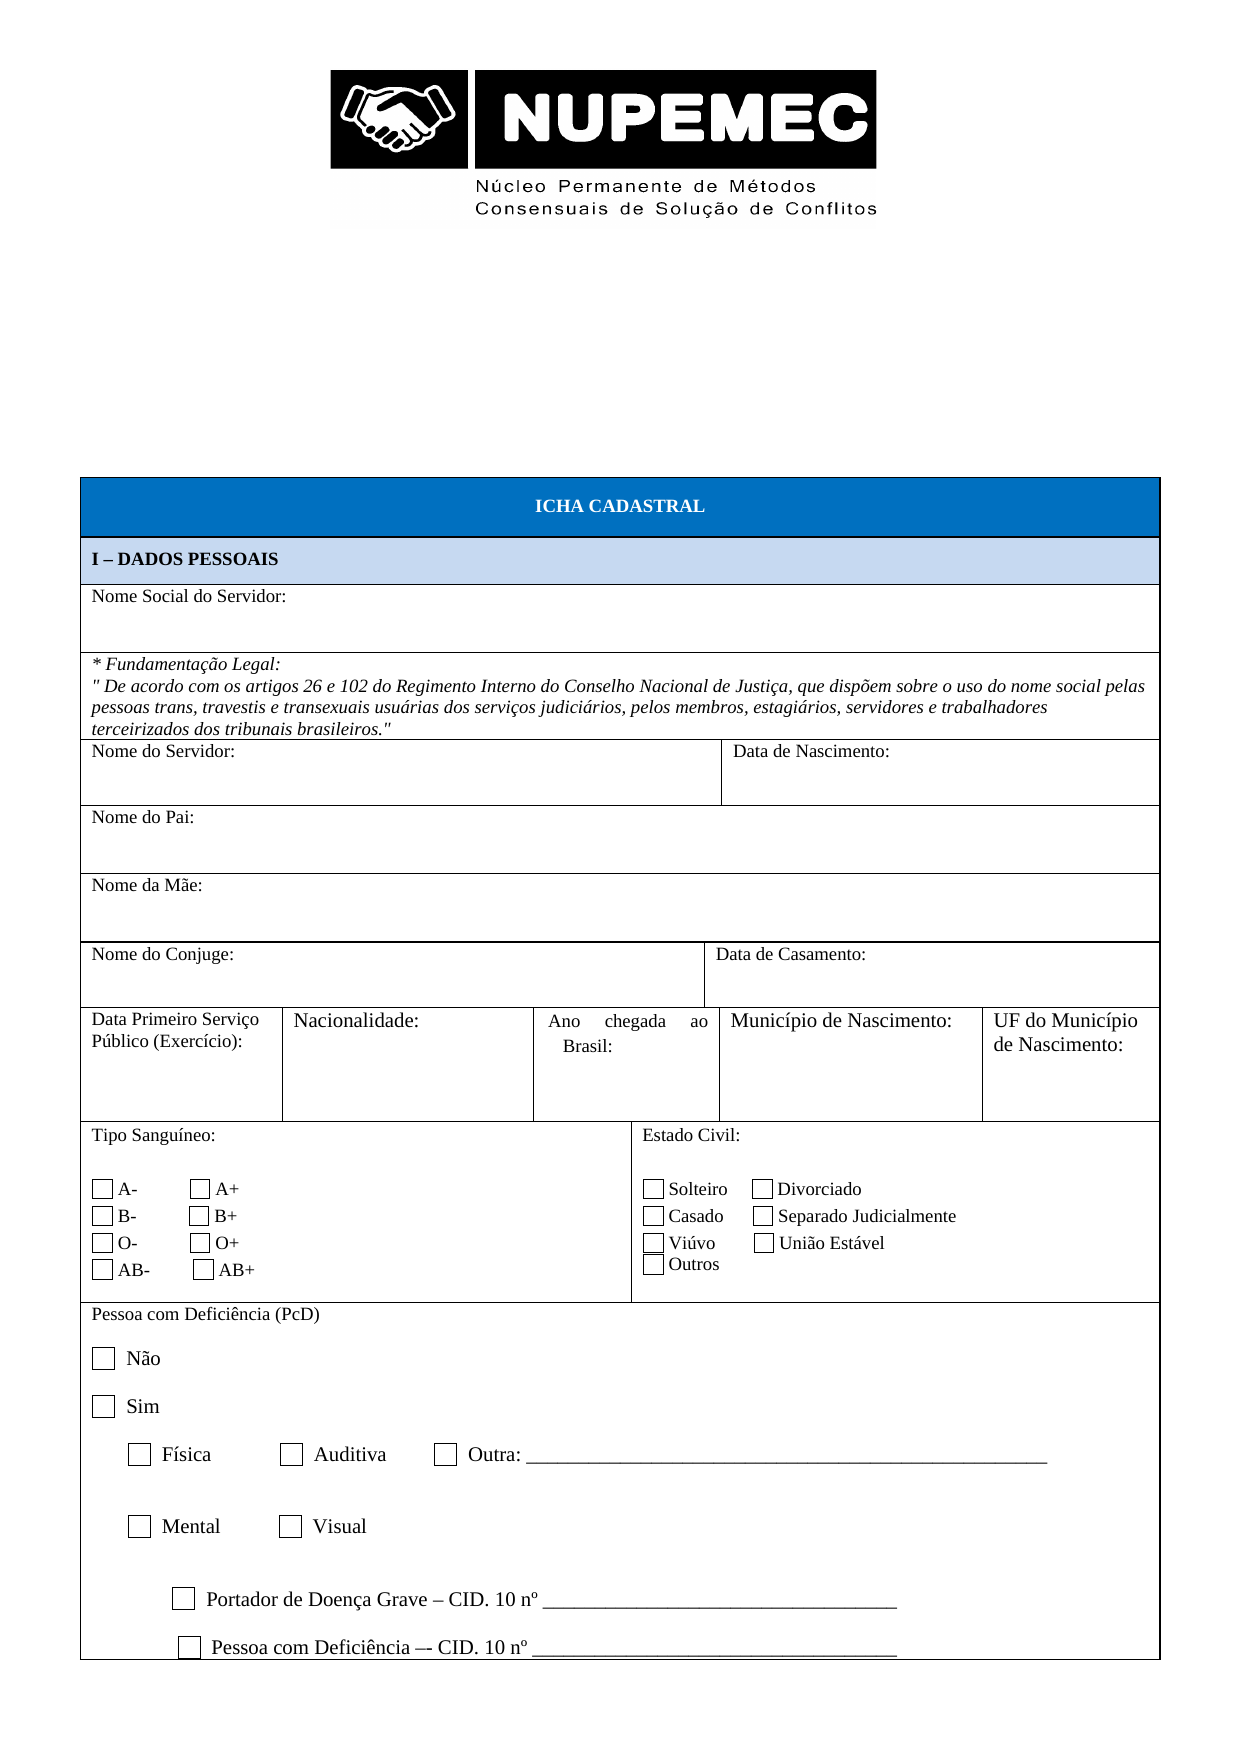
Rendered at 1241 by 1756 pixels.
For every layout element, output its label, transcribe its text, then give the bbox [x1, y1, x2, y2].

table_cell Nacionalidade: [283, 1008, 533, 1121]
table_cell Nome do Pai: [81, 806, 1159, 873]
table_cell * Fundamentação Legal: " De acordo com os artigos 26 e 102 do Regimento Interno do Conselho Nacional de Justiça, que dispõem sobre o uso do nome social pelas pessoas trans, travestis e transexuais usuárias dos serviços judiciários, pelos membros, estagiários, servidores e trabalhadores terceirizados dos tribunais brasileiros." [81, 653, 1159, 739]
table_cell Data de Casamento: [705, 943, 1159, 1007]
table_cell Data Primeiro Serviço Público (Exercício): [81, 1008, 282, 1121]
table_cell Nome do Conjuge: [81, 943, 704, 1007]
table_cell Nome Social do Servidor: [81, 585, 1159, 652]
table_cell Município de Nascimento: [720, 1008, 982, 1121]
table_cell UF do Município de Nascimento: [983, 1008, 1159, 1121]
table_cell Estado Civil: Solteiro Divorciado Casado Separado Judicialmente Viúvo União Estável Outros [632, 1122, 1159, 1302]
table_cell I – DADOS PESSOAIS [81, 538, 1159, 584]
table_header ICHA CADASTRAL [81, 478, 1159, 536]
table_cell Nome da Mãe: [81, 874, 1159, 941]
table_cell Ano chegada ao Brasil: [534, 1008, 719, 1121]
table_cell Tipo Sanguíneo: A- A+ B- B+ O- O+ AB- AB+ [81, 1122, 631, 1302]
table_cell Nome do Servidor: [81, 740, 721, 805]
table_cell Data de Nascimento: [722, 740, 1159, 805]
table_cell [81, 1303, 1159, 1659]
